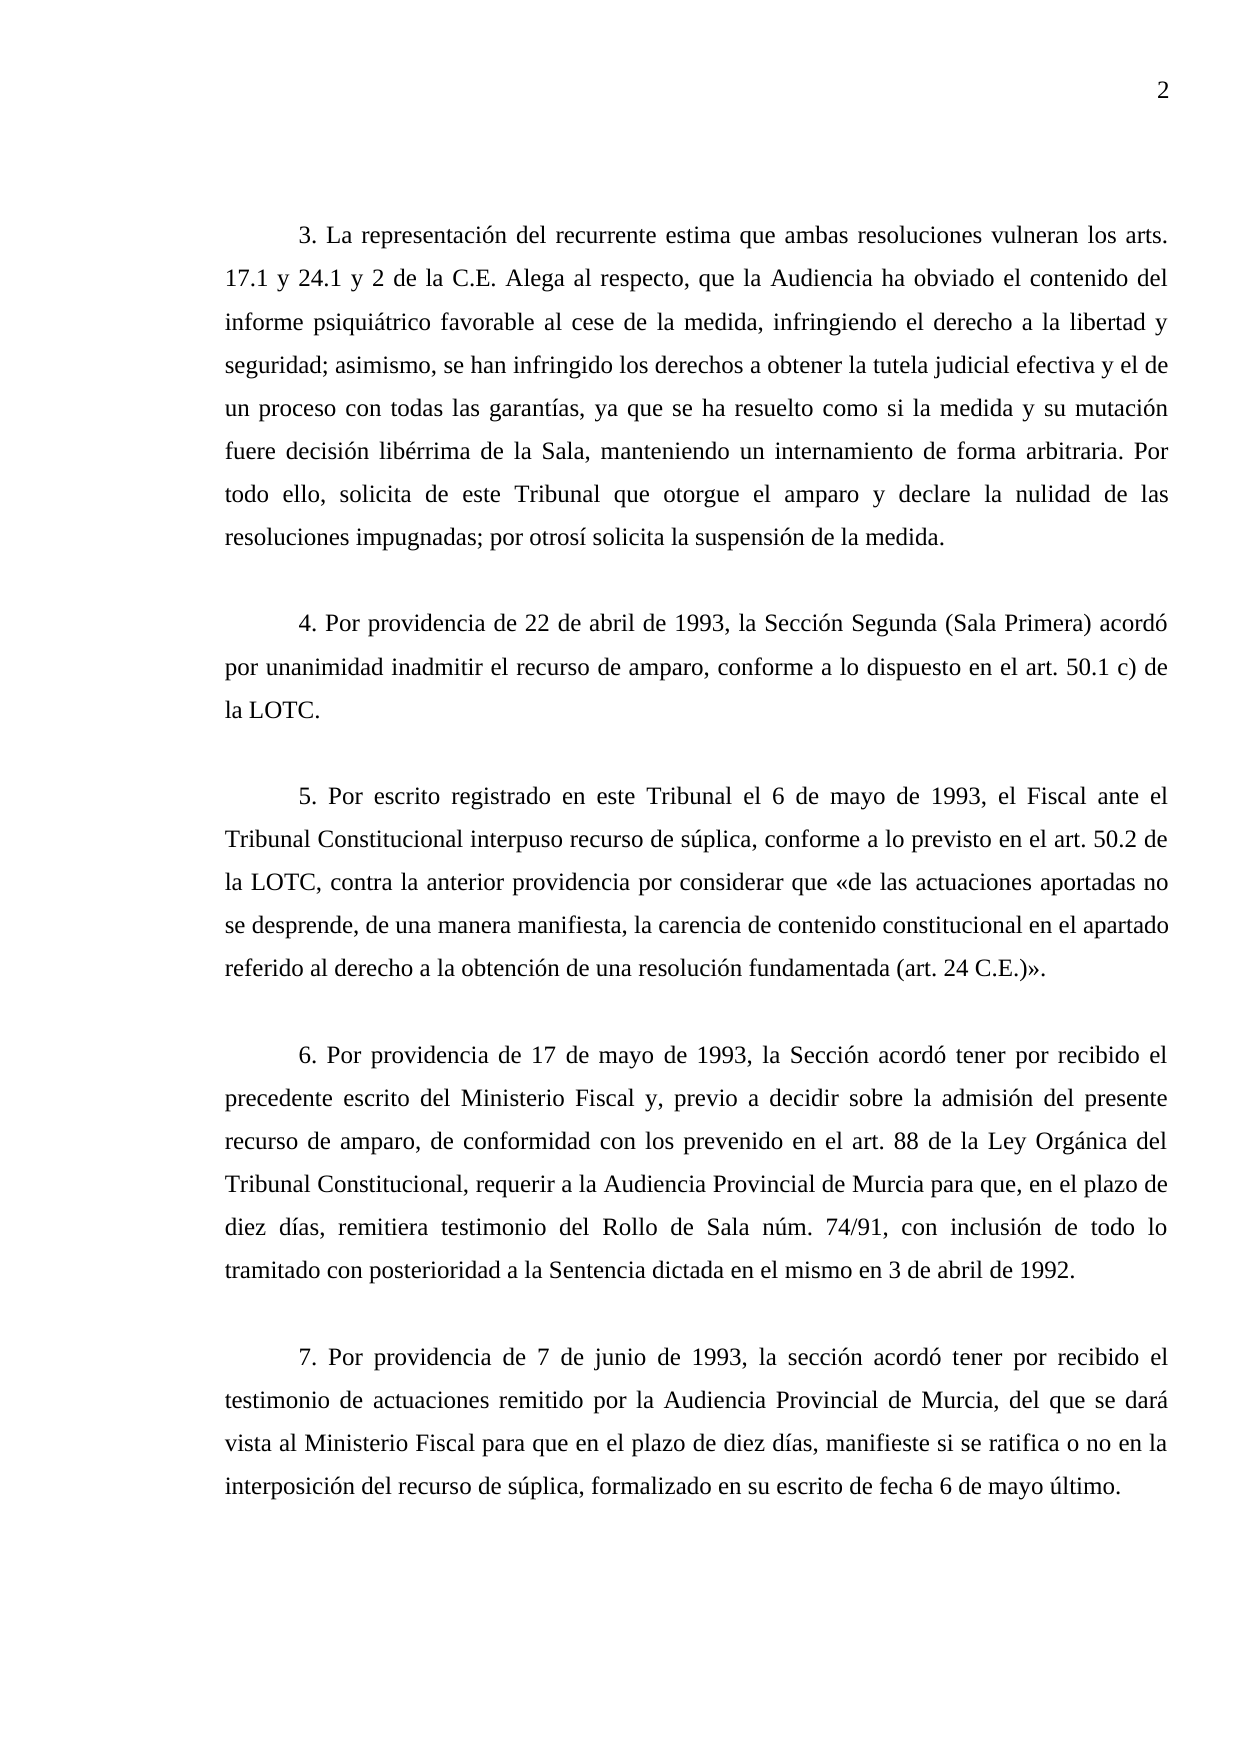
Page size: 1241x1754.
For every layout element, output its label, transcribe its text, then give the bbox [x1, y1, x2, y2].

text 3. La representación del recurrente estima que ambas resoluciones vulneran los arts. 17.1 y 24.1 y 2 de la C.E. Alega al respecto, que la Audiencia ha obviado el contenido del informe psiquiátrico favorable al cese de la medida, infringiendo el derecho a la libertad y seguridad; asimismo, se han infringido los derechos a obtener la tutela judicial efectiva y el de un proceso con todas las garantías, ya que se ha resuelto como si la medida y su mutación fuere decisión libérrima de la Sala, manteniendo un internamiento de forma arbitraria. Por todo ello, solicita de este Tribunal que otorgue el amparo y declare la nulidad de las resoluciones impugnadas; por otrosí solicita la suspensión de la medida. [224, 220, 1169, 551]
text 5. Por escrito registrado en este Tribunal el 6 de mayo de 1993, el Fiscal ante el Tribunal Constitucional interpuso recurso de súplica, conforme a lo previsto en el art. 50.2 de la LOTC, contra la anterior providencia por considerar que «de las actuaciones aportadas no se desprende, de una manera manifiesta, la carencia de contenido constitucional en el apartado referido al derecho a la obtención de una resolución fundamentada (art. 24 C.E.)». [224, 781, 1169, 982]
text 7. Por providencia de 7 de junio de 1993, la sección acordó tener por recibido el testimonio de actuaciones remitido por la Audiencia Provincial de Murcia, del que se dará vista al Ministerio Fiscal para que en el plazo de diez días, manifieste si se ratifica o no en la interposición del recurso de súplica, formalizado en su escrito de fecha 6 de mayo último. [224, 1342, 1169, 1500]
text 4. Por providencia de 22 de abril de 1993, la Sección Segunda (Sala Primera) acordó por unanimidad inadmitir el recurso de amparo, conforme a lo dispuesto en el art. 50.1 c) de la LOTC. [224, 608, 1169, 723]
text 6. Por providencia de 17 de mayo de 1993, la Sección acordó tener por recibido el precedente escrito del Ministerio Fiscal y, previo a decidir sobre la admisión del presente recurso de amparo, de conformidad con los prevenido en el art. 88 de la Ley Orgánica del Tribunal Constitucional, requerir a la Audiencia Provincial de Murcia para que, en el plazo de diez días, remitiera testimonio del Rollo de Sala núm. 74/91, con inclusión de todo lo tramitado con posterioridad a la Sentencia dictada en el mismo en 3 de abril de 1992. [224, 1040, 1169, 1284]
